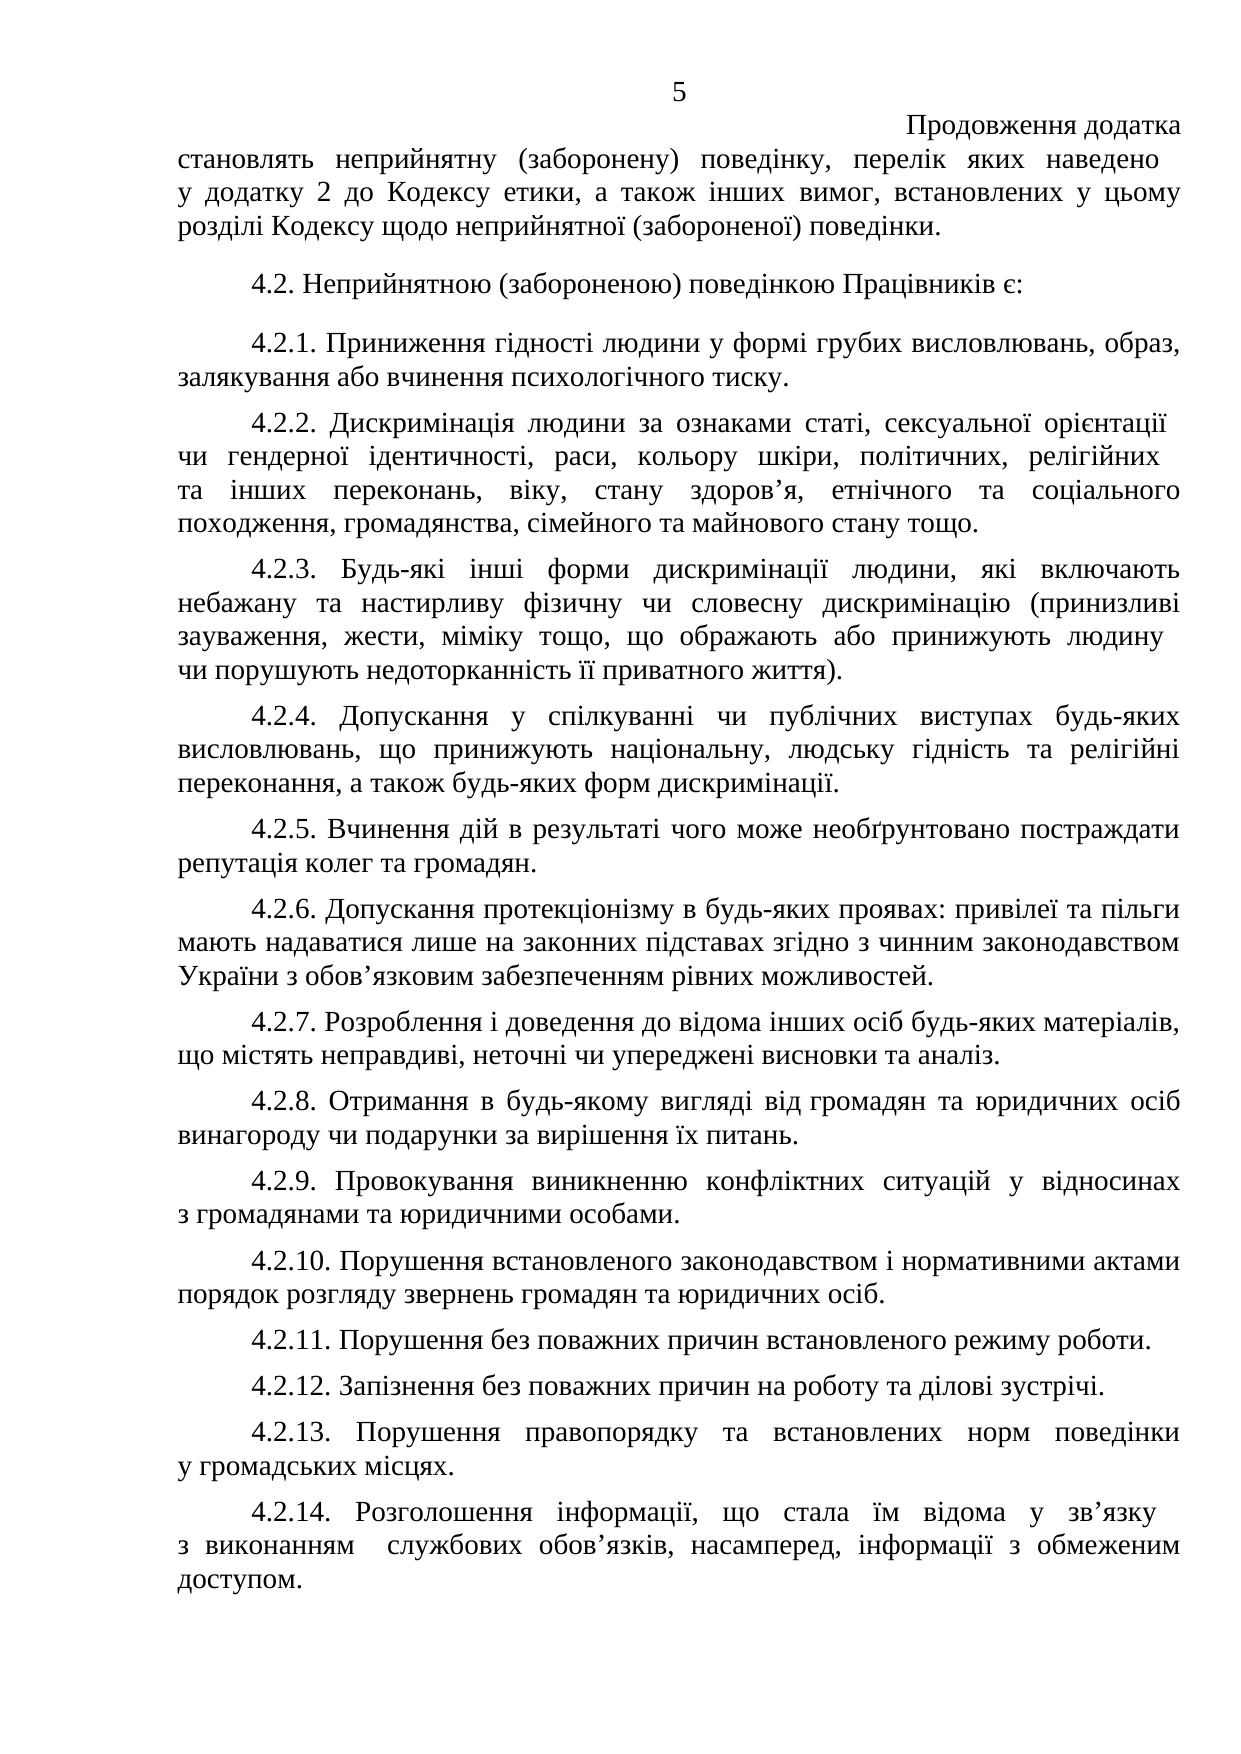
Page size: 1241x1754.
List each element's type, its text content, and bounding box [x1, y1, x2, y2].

text 4.2.10. Порушення встановленого законодавством і нормативними актами порядок розгляду звернень громадян та юридичних осіб. [177, 1243, 1181, 1310]
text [177, 141, 1181, 242]
text 4.2. Неприйнятною (забороненою) поведінкою Працівників є: [177, 267, 1181, 300]
text 4.2.8. Отримання в будь-якому вигляді від громадян та юридичних осіб винагороду чи подарунки за вирішення їх питань. [177, 1083, 1181, 1151]
text 4.2.12. Запізнення без поважних причин на роботу та ділові зустрічі. [177, 1368, 1181, 1402]
text 4.2.13. Порушення правопорядку та встановлених норм поведінки у громадських місцях. [177, 1414, 1181, 1481]
text 4.2.3. Будь-які інші форми дискримінації людини, які включають небажану та настирливу фізичну чи словесну дискримінацію (принизливі зауваження, жести, міміку тощо, що ображають або принижують людину чи порушують недоторканність її приватного життя). [177, 551, 1181, 686]
text 4.2.1. Приниження гідності людини у формі грубих висловлювань, образ, залякування або вчинення психологічного тиску. [177, 325, 1181, 392]
text 4.2.9. Провокування виникненню конфліктних ситуацій у відносинах з громадянами та юридичними особами. [177, 1163, 1181, 1230]
text 4.2.2. Дискримінація людини за ознаками статі, сексуальної орієнтації чи гендерної ідентичності, раси, кольору шкіри, політичних, релігійних та інших переконань, віку, стану здоров’я, етнічного та соціального походження, громадянства, сімейного та майнового стану тощо. [177, 405, 1181, 539]
text 4.2.4. Допускання у спілкуванні чи публічних виступах будь-яких висловлювань, що принижують національну, людську гідність та релігійні переконання, а також будь-яких форм дискримінації. [177, 698, 1181, 799]
text 4.2.7. Розроблення і доведення до відома інших осіб будь-яких матеріалів, що містять неправдиві, неточні чи упереджені висновки та аналіз. [177, 1004, 1181, 1071]
text 4.2.6. Допускання протекціонізму в будь-яких проявах: привілеї та пільги мають надаватися лише на законних підставах згідно з чинним законодавством України з обов’язковим забезпеченням рівних можливостей. [177, 891, 1181, 991]
text 4.2.11. Порушення без поважних причин встановленого режиму роботи. [177, 1322, 1181, 1356]
text 4.2.5. Вчинення дій в результаті чого може необґрунтовано постраждати репутація колег та громадян. [177, 811, 1181, 878]
text 4.2.14. Розголошення інформації, що стала їм відома у зв’язку з виконанням службових обов’язків, насамперед, інформації з обмеженим доступом. [177, 1494, 1181, 1594]
